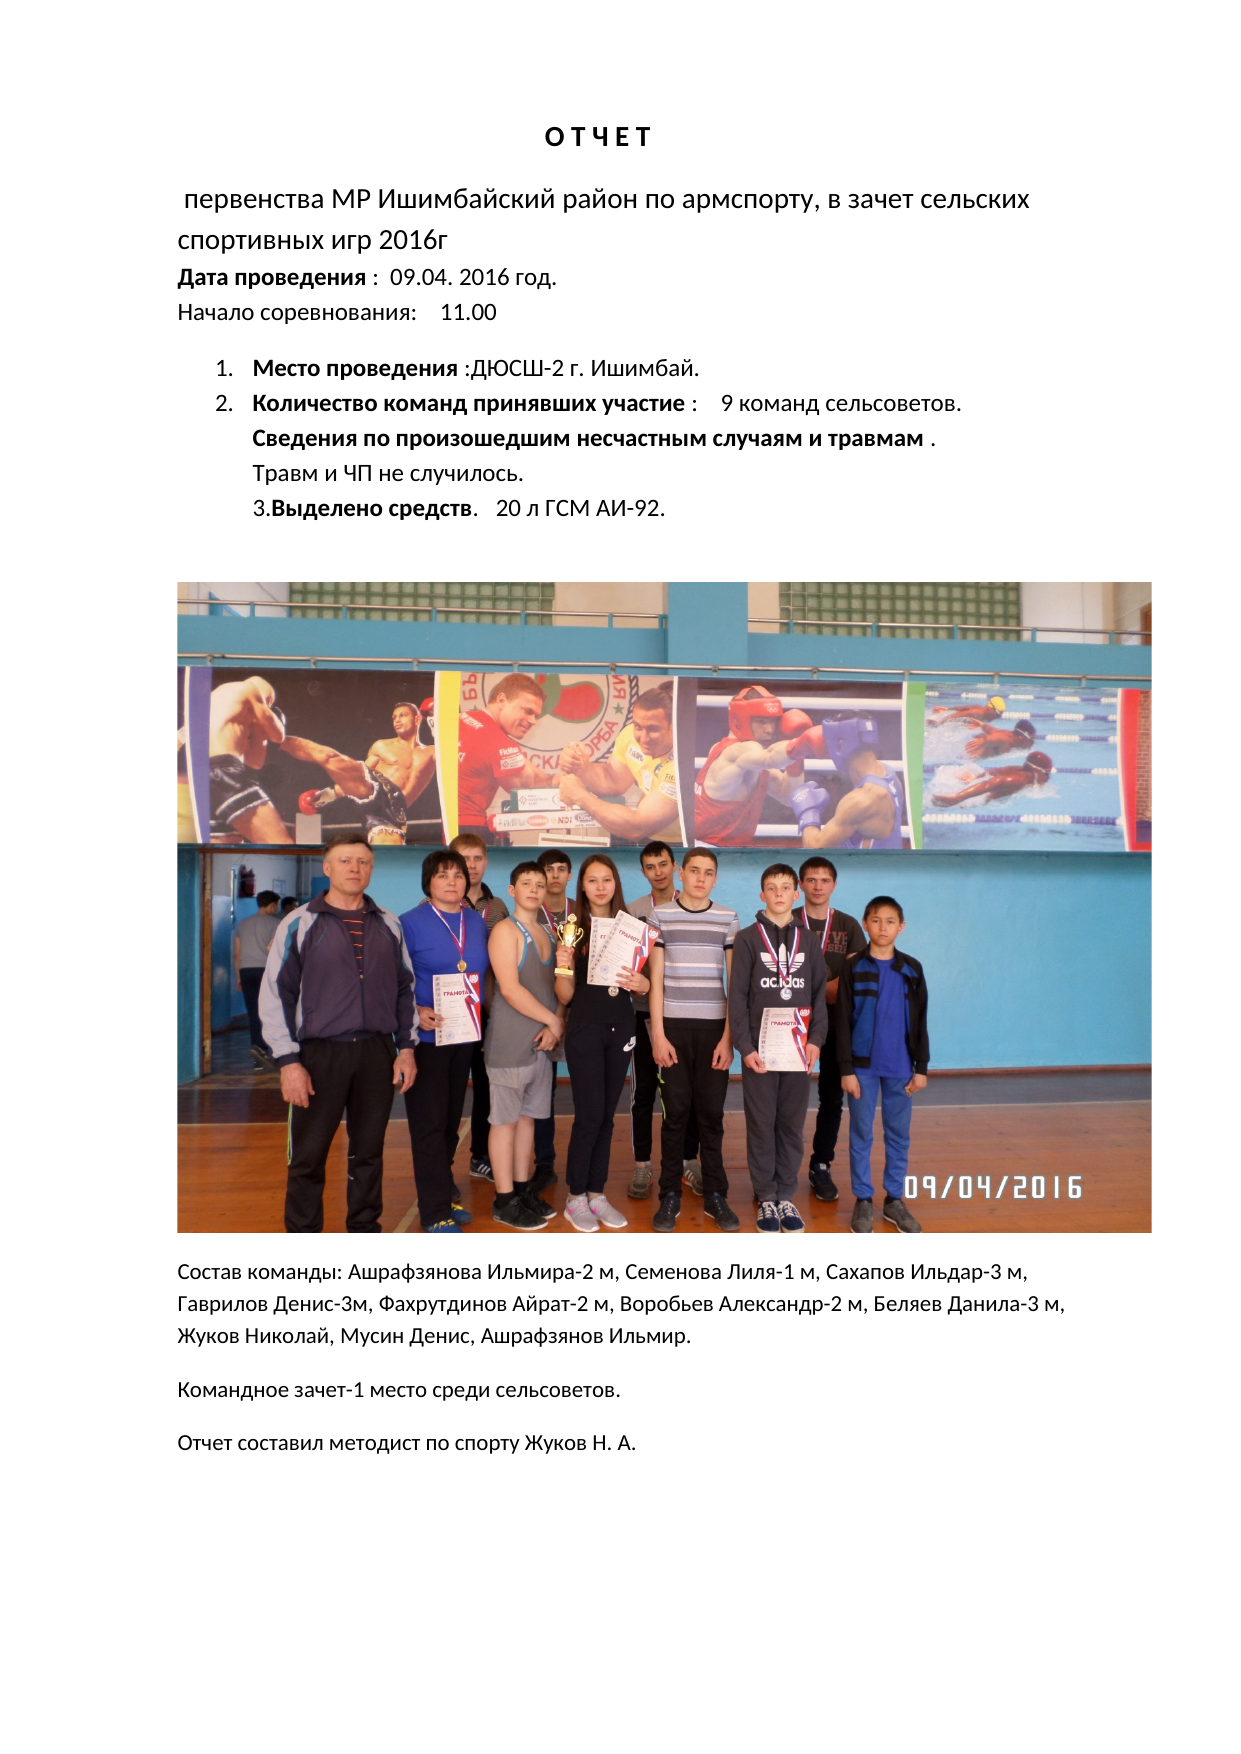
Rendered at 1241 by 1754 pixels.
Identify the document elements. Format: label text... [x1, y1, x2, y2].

list Количество команд принявших участие : 9 команд сельсоветов. Сведения по произошедшим несчастным случаям и травмам . Травм и ЧП не случилось. 3.Выделено средств. 20 л ГСМ АИ-92. [215, 387, 1152, 522]
text Отчет составил методист по спорту Жуков Н. А. [177, 1428, 1152, 1456]
text Состав команды: Ашрафзянова Ильмира-2 м, Семенова Лиля-1 м, Сахапов Ильдар-3 м, Гаврилов Денис-3м, Фахрутдинов Айрат-2 м, Воробьев Александр-2 м, Беляев Данила-3 м, Жуков Николай, Мусин Денис, Ашрафзянов Ильмир. [177, 1257, 1152, 1350]
text Командное зачет-1 место среди сельсоветов. [177, 1375, 1152, 1403]
picture [177, 582, 1152, 1233]
list Место проведения :ДЮСШ-2 г. Ишимбай. [215, 352, 1152, 382]
text О Т Ч Е Т [177, 118, 1152, 154]
text первенства МР Ишимбайский район по армспорту, в зачет сельских спортивных игр 2016г Дата проведения : 09.04. 2016 год. Начало соревнования: 11.00 [177, 180, 1152, 326]
